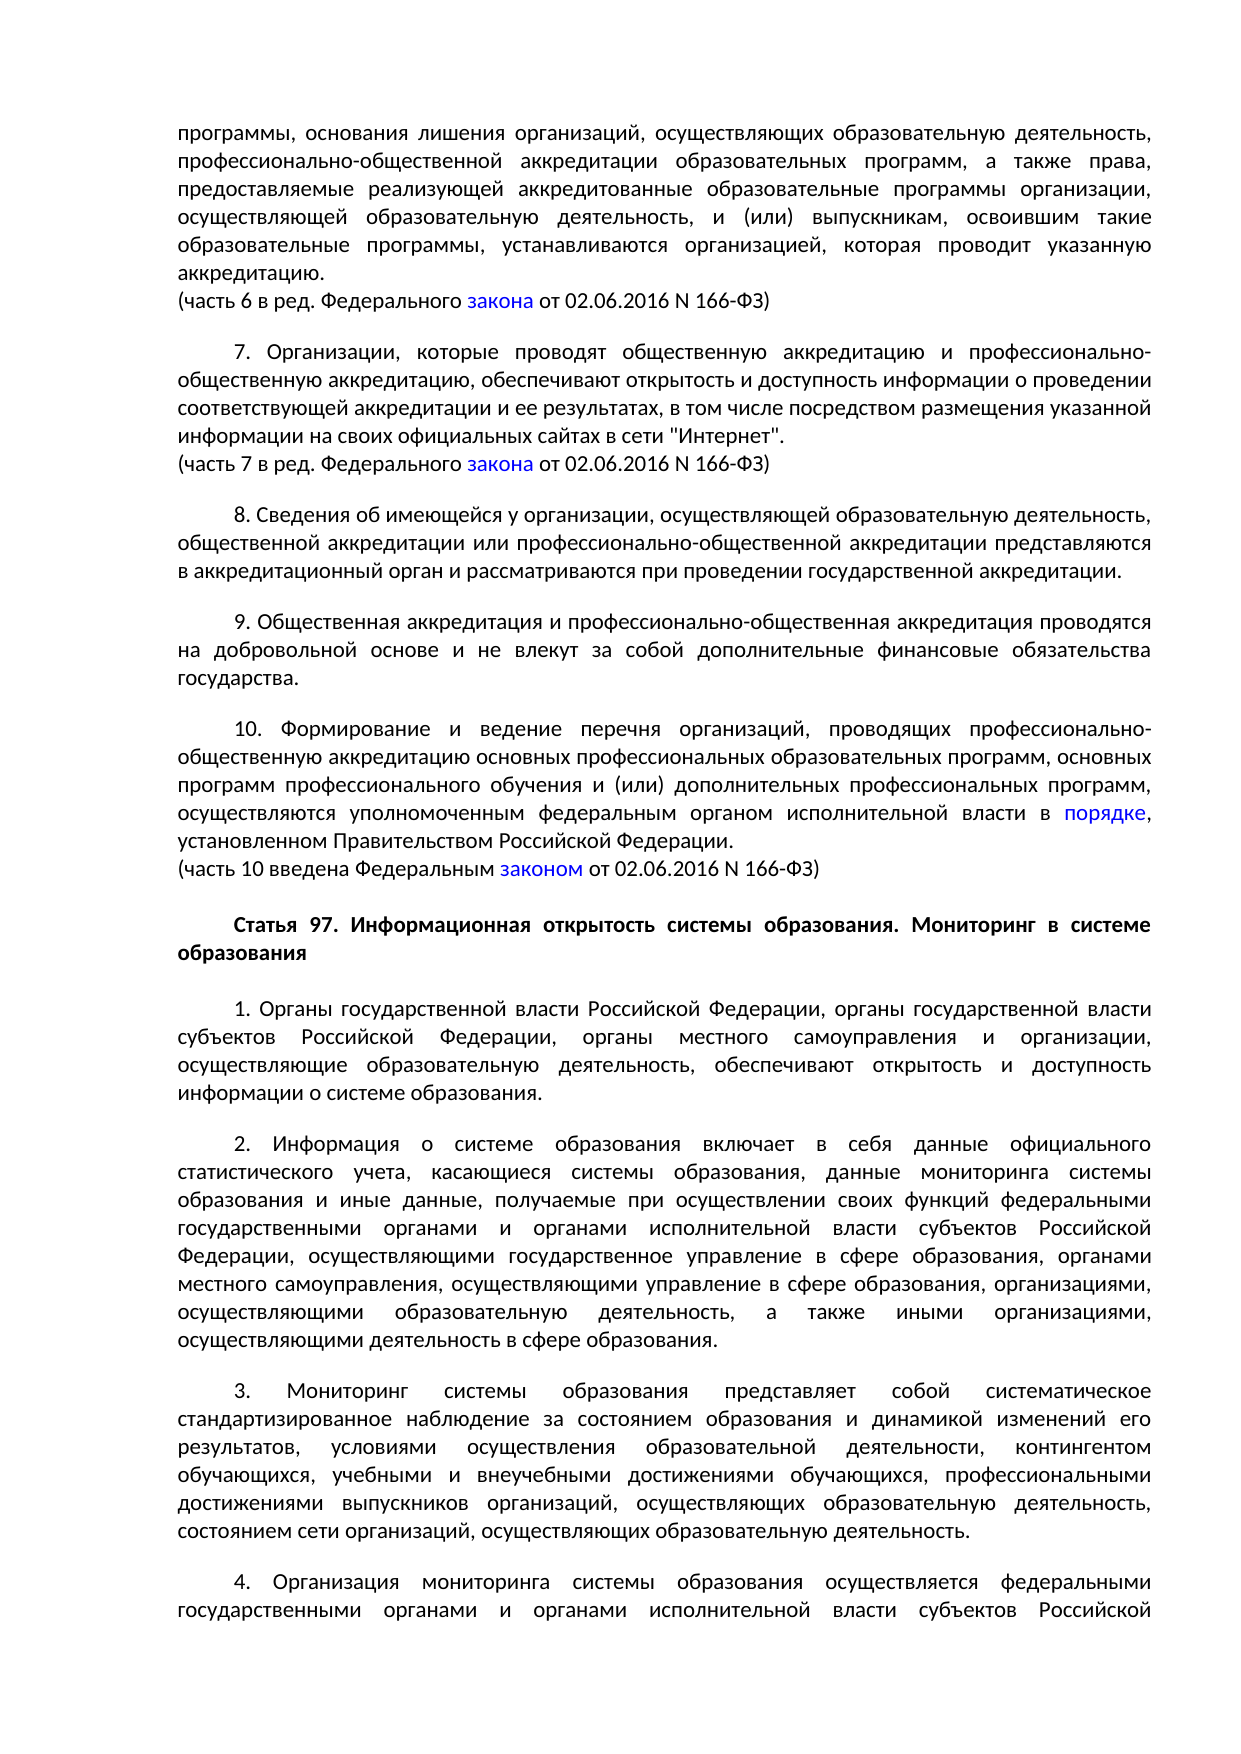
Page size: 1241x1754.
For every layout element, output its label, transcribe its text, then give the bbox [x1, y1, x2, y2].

text 10. Формирование и ведение перечня организаций, проводящих профессионально-общественную аккредитацию основных профессиональных образовательных программ, основных программ профессионального обучения и (или) дополнительных профессиональных программ, осуществляются уполномоченным федеральным органом исполнительной власти в порядке, установленном Правительством Российской Федерации. [177, 714, 1152, 854]
text 2. Информация о системе образования включает в себя данные официального статистического учета, касающиеся системы образования, данные мониторинга системы образования и иные данные, получаемые при осуществлении своих функций федеральными государственными органами и органами исполнительной власти субъектов Российской Федерации, осуществляющими государственное управление в сфере образования, органами местного самоуправления, осуществляющими управление в сфере образования, организациями, осуществляющими образовательную деятельность, а также иными организациями, осуществляющими деятельность в сфере образования. [177, 1129, 1152, 1353]
text 9. Общественная аккредитация и профессионально-общественная аккредитация проводятся на добровольной основе и не влекут за собой дополнительные финансовые обязательства государства. [177, 607, 1152, 691]
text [177, 118, 1152, 286]
text 7. Организации, которые проводят общественную аккредитацию и профессионально-общественную аккредитацию, обеспечивают открытость и доступность информации о проведении соответствующей аккредитации и ее результатах, в том числе посредством размещения указанной информации на своих официальных сайтах в сети "Интернет". [177, 337, 1152, 449]
text 3. Мониторинг системы образования представляет собой систематическое стандартизированное наблюдение за состоянием образования и динамикой изменений его результатов, условиями осуществления образовательной деятельности, контингентом обучающихся, учебными и внеучебными достижениями обучающихся, профессиональными достижениями выпускников организаций, осуществляющих образовательную деятельность, состоянием сети организаций, осуществляющих образовательную деятельность. [177, 1376, 1152, 1544]
text 8. Сведения об имеющейся у организации, осуществляющей образовательную деятельность, общественной аккредитации или профессионально-общественной аккредитации представляются в аккредитационный орган и рассматриваются при проведении государственной аккредитации. [177, 500, 1152, 584]
text (часть 6 в ред. Федерального закона от 02.06.2016 N 166-ФЗ) [177, 286, 1152, 314]
text 1. Органы государственной власти Российской Федерации, органы государственной власти субъектов Российской Федерации, органы местного самоуправления и организации, осуществляющие образовательную деятельность, обеспечивают открытость и доступность информации о системе образования. [177, 994, 1152, 1106]
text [177, 1567, 1152, 1623]
title Статья 97. Информационная открытость системы образования. Мониторинг в системе образования [177, 910, 1152, 966]
text (часть 7 в ред. Федерального закона от 02.06.2016 N 166-ФЗ) [177, 449, 1152, 477]
text (часть 10 введена Федеральным законом от 02.06.2016 N 166-ФЗ) [177, 854, 1152, 882]
